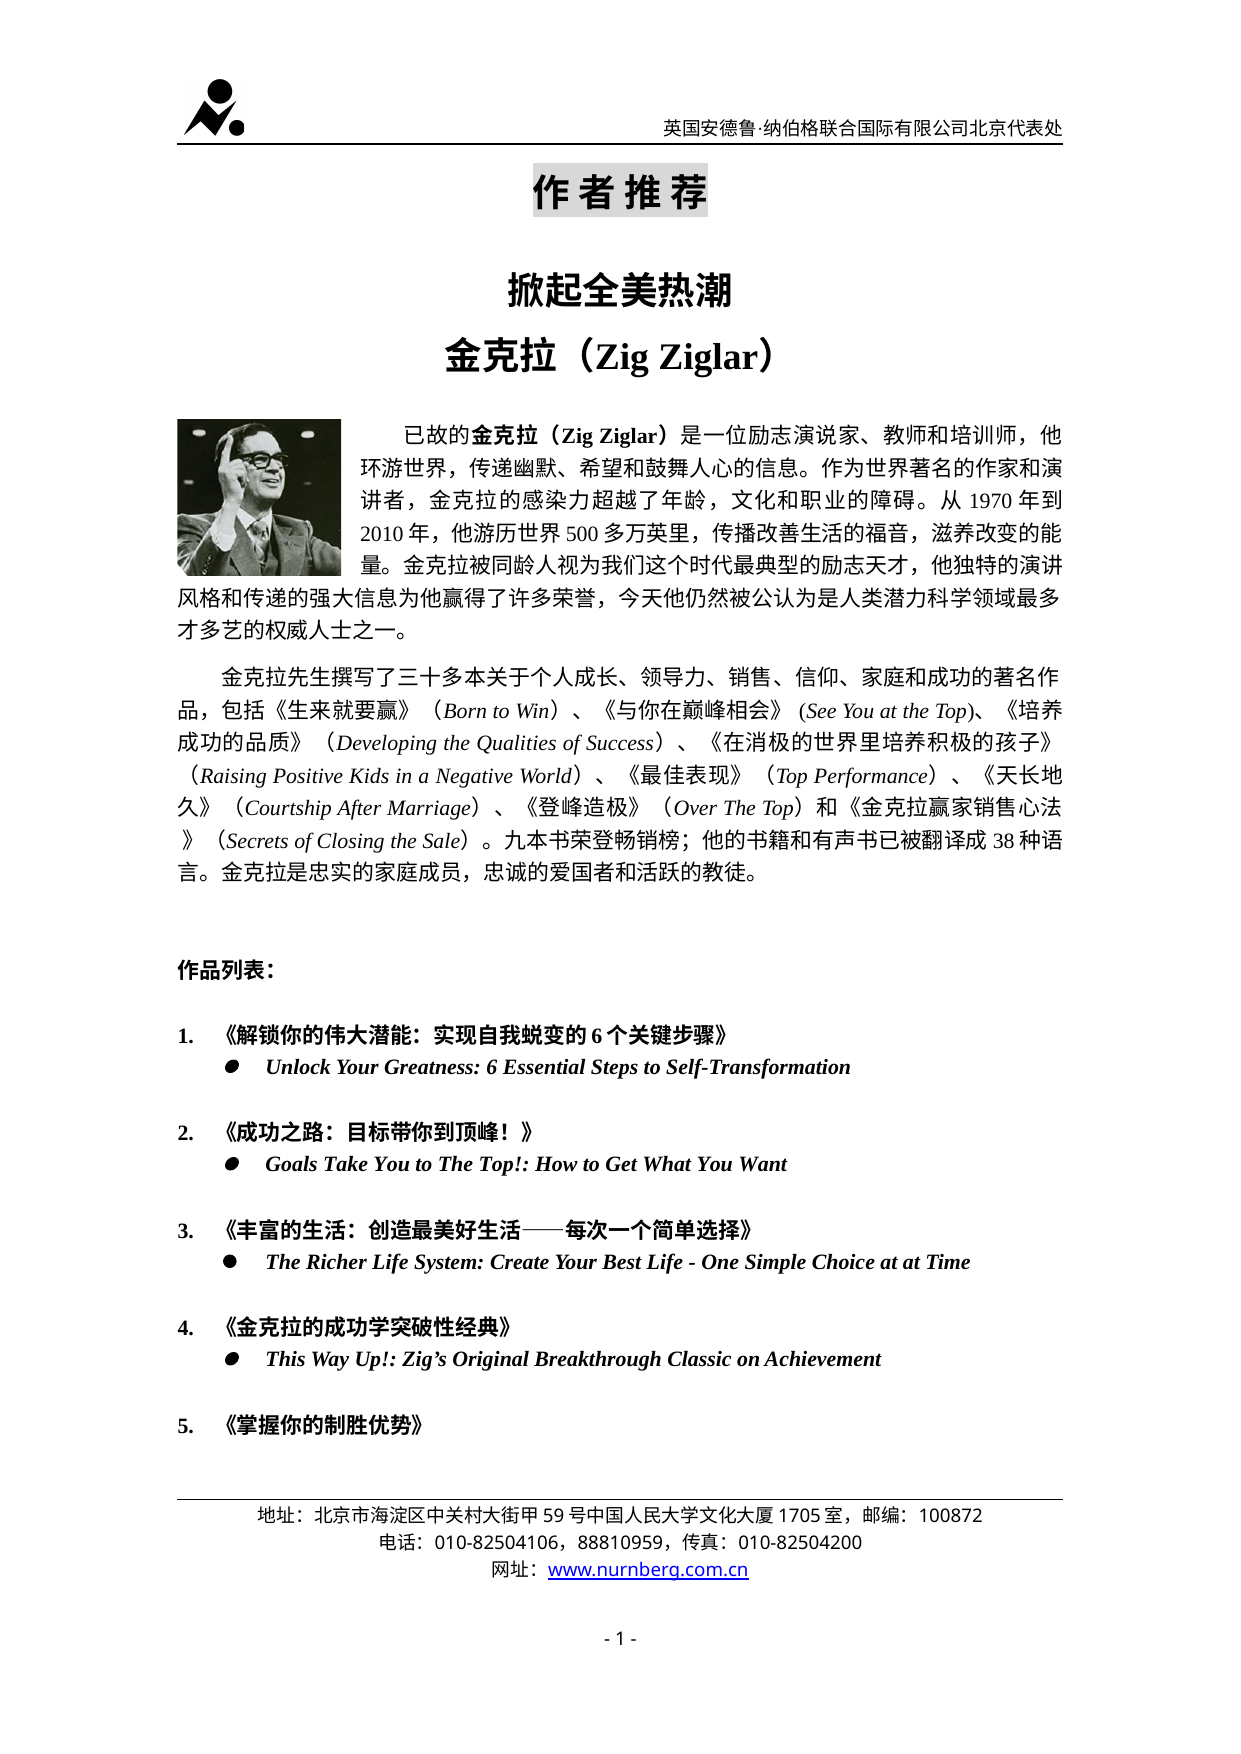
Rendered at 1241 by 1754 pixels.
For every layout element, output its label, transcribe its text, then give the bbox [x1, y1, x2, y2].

text 金克拉（Zig Ziglar） [177, 320, 1063, 385]
list 《金克拉的成功学突破性经典》 [177, 1310, 1063, 1342]
text 掀起全美热潮 [177, 255, 1063, 320]
list Unlock Your Greatness: 6 Essential Steps to Self-Transformation [221, 1050, 1063, 1082]
text 金克拉先生撰写了三十多本关于个人成长、领导力、销售、信仰、家庭和成功的著名作品，包括《生来就要赢》（Born to Win）、《与你在巅峰相会》 (See You at the Top)、《培养成功的品质》（Developing the Qualities of Success）、《在消极的世界里培养积极的孩子》（Raising Positive Kids in a Negative World）、《最佳表现》（Top Performance）、《天长地久》（Courtship After Marriage）、《登峰造极》（Over The Top）和《金克拉赢家销售心法 》（Secrets of Closing the Sale）。九本书荣登畅销榜；他的书籍和有声书已被翻译成38种语言。金克拉是忠实的家庭成员，忠诚的爱国者和活跃的教徒。 [177, 660, 1063, 887]
text 作 者 推 荐 [177, 158, 1063, 223]
text 已故的金克拉（Zig Ziglar）是一位励志演说家、教师和培训师，他环游世界，传递幽默、希望和鼓舞人心的信息。作为世界著名的作家和演讲者，金克拉的感染力超越了年龄，文化和职业的障碍。从1970年到2010年，他游历世界500多万英里，传播改善生活的福音，滋养改变的能量。金克拉被同龄人视为我们这个时代最典型的励志天才，他独特的演讲风格和传递的强大信息为他赢得了许多荣誉，今天他仍然被公认为是人类潜力科学领域最多才多艺的权威人士之一。 [177, 418, 1063, 645]
list 《成功之路：目标带你到顶峰！》 [177, 1115, 1063, 1147]
text 作品列表： [177, 952, 1063, 985]
list 《丰富的生活：创造最美好生活——每次一个简单选择》 [177, 1212, 1063, 1245]
list Goals Take You to The Top!: How to Get What You Want [221, 1147, 1063, 1180]
picture [183, 79, 245, 136]
list 《解锁你的伟大潜能：实现自我蜕变的6个关键步骤》 [177, 1017, 1063, 1050]
list This Way Up!: Zig’s Original Breakthrough Classic on Achievement [221, 1342, 1063, 1375]
list The Richer Life System: Create Your Best Life - One Simple Choice at at Time [221, 1245, 1063, 1277]
picture [177, 419, 342, 576]
list 《掌握你的制胜优势》 [177, 1407, 1063, 1440]
